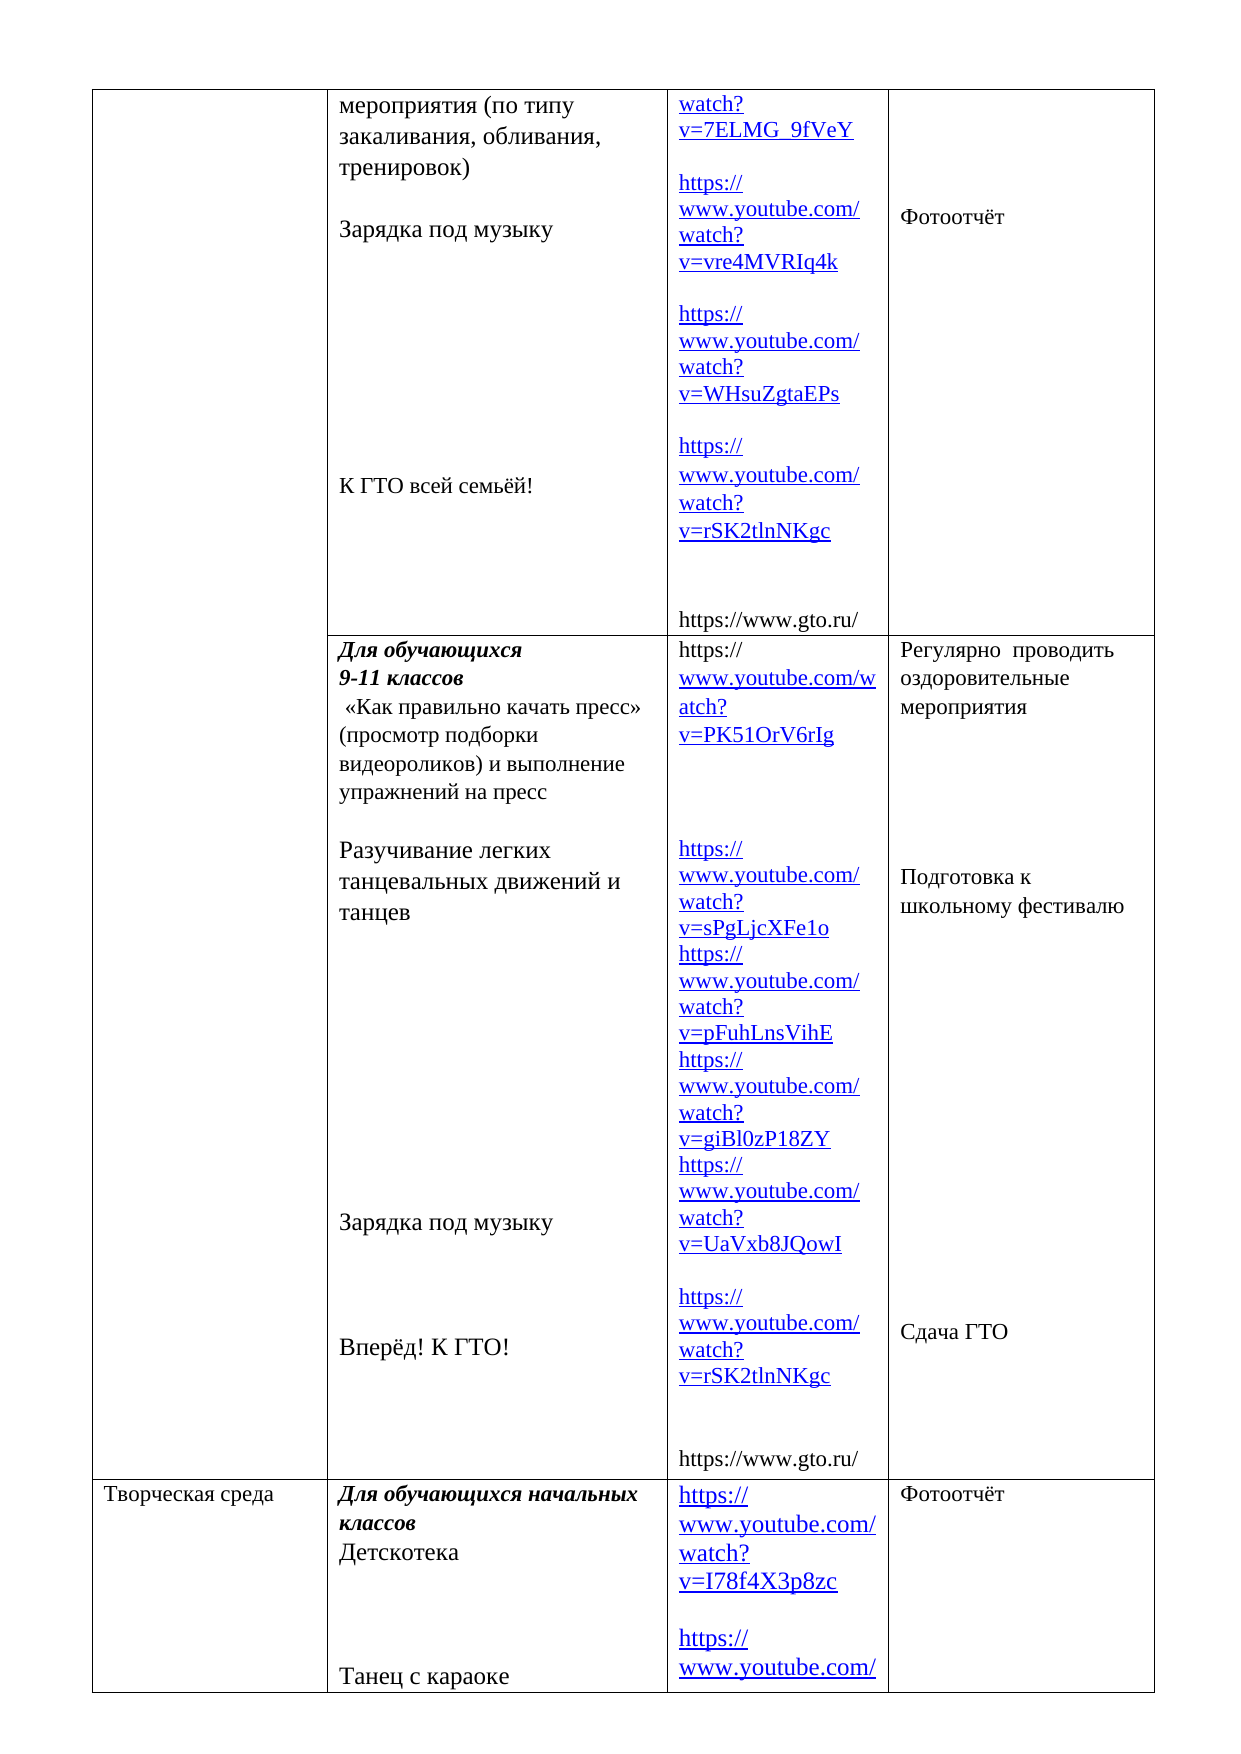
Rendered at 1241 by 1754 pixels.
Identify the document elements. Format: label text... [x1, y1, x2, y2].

table_cell Творческая среда [93, 1480, 327, 1692]
table_cell Для обучающихся 9-11 классов «Как правильно качать пресс» (просмотр подборки видеороликов) и выполнение упражнений на пресс Разучивание легких танцевальных движений и танцев Зарядка под музыку Вперёд! К ГТО! [328, 636, 667, 1479]
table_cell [889, 90, 1154, 635]
table_cell Фотоотчёт Буклет [889, 1480, 1154, 1692]
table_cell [328, 90, 667, 635]
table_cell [328, 1480, 667, 1692]
table_cell Регулярно проводить оздоровительные мероприятия Подготовка к школьному фестивалю Сдача ГТО [889, 636, 1154, 1479]
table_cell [668, 1480, 888, 1692]
table_cell https:// www.youtube.com/watch?v=PK51OrV6rIg https://www.youtube.com/watch?v=sPgLjcXFe1o https://www.youtube.com/watch?v=pFuhLnsVihE https://www.youtube.com/watch?v=giBl0zP18ZY https://www.youtube.com/watch?v=UaVxb8JQowI https://www.youtube.com/watch?v=rSK2tlnNKgc https://www.gto.ru/ [668, 636, 888, 1479]
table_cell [668, 90, 888, 635]
